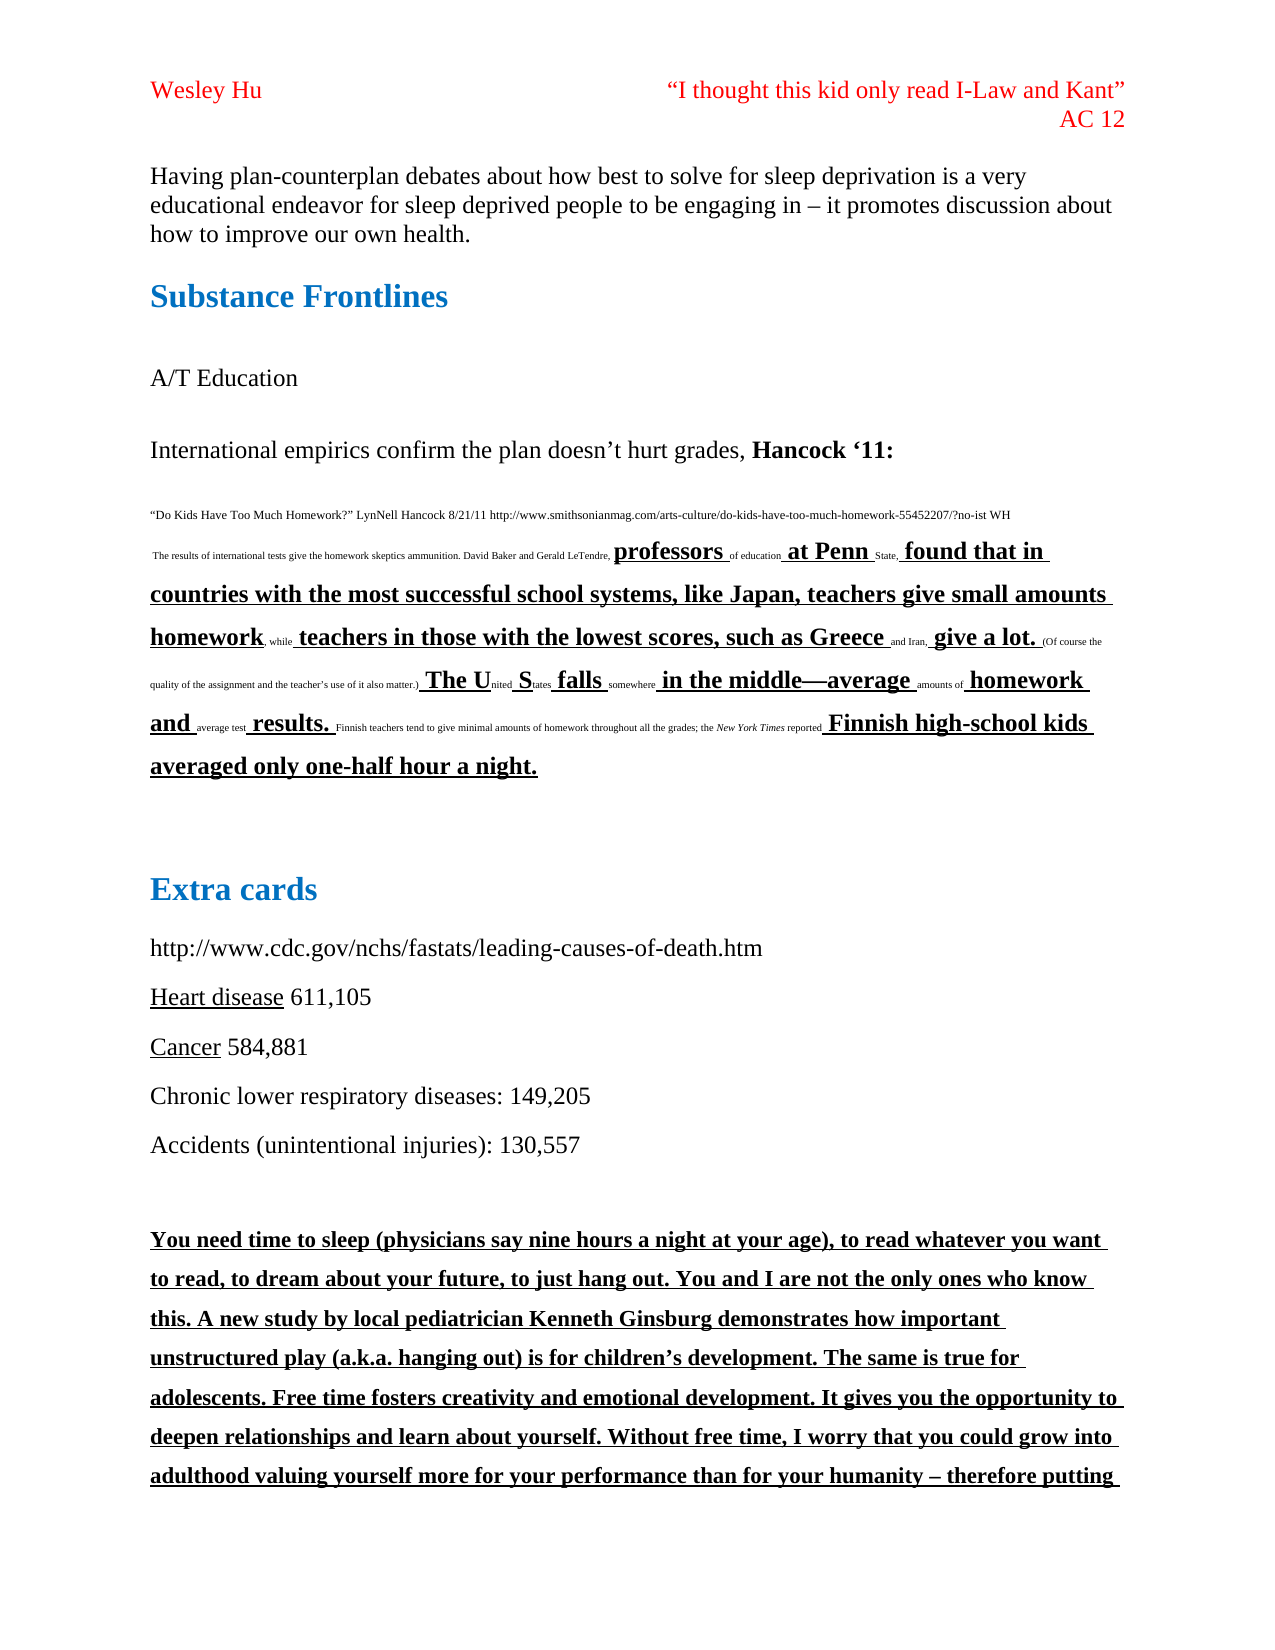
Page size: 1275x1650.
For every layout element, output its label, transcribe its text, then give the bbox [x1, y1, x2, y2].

subtitle Extra cards [150, 869, 1125, 908]
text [150, 1226, 1125, 1489]
subtitle Substance Frontlines [150, 277, 1125, 315]
text http://www.cdc.gov/nchs/fastats/leading-causes-of-death.htm [150, 933, 1125, 962]
text A/T Education [150, 363, 1125, 392]
text “Do Kids Have Too Much Homework?” LynNell Hancock 8/21/11 http://www.smithsonianmag.com/arts-culture/do-kids-have-too-much-homework-55452207/?no-ist WH [150, 508, 1125, 522]
text Accidents (unintentional injuries): 130,557 [150, 1131, 1125, 1159]
text Chronic lower respiratory diseases: 149,205 [150, 1081, 1125, 1110]
text Heart disease 611,105 [150, 982, 1125, 1011]
text Having plan-counterplan debates about how best to solve for sleep deprivation is a very educational endeavor for sleep deprived people to be engaging in – it promotes discussion about how to improve our own health. [150, 161, 1125, 247]
text The results of international tests give the homework skeptics ammunition. David Baker and Gerald LeTendre, professors of education at Penn State, found that in countries with the most successful school systems, like Japan, teachers give small amounts homework, while teachers in those with the lowest scores, such as Greece and Iran, give a lot. (Of course the quality of the assignment and the teacher’s use of it also matter.) The United States falls somewhere in the middle—average amounts of homework and average test results. Finnish teachers tend to give minimal amounts of homework throughout all the grades; the New York Times reported Finnish high-school kids averaged only one-half hour a night. [150, 536, 1125, 780]
text International empirics confirm the plan doesn’t hurt grades, Hancock ‘11: [150, 436, 1125, 464]
text Cancer 584,881 [150, 1032, 1125, 1061]
